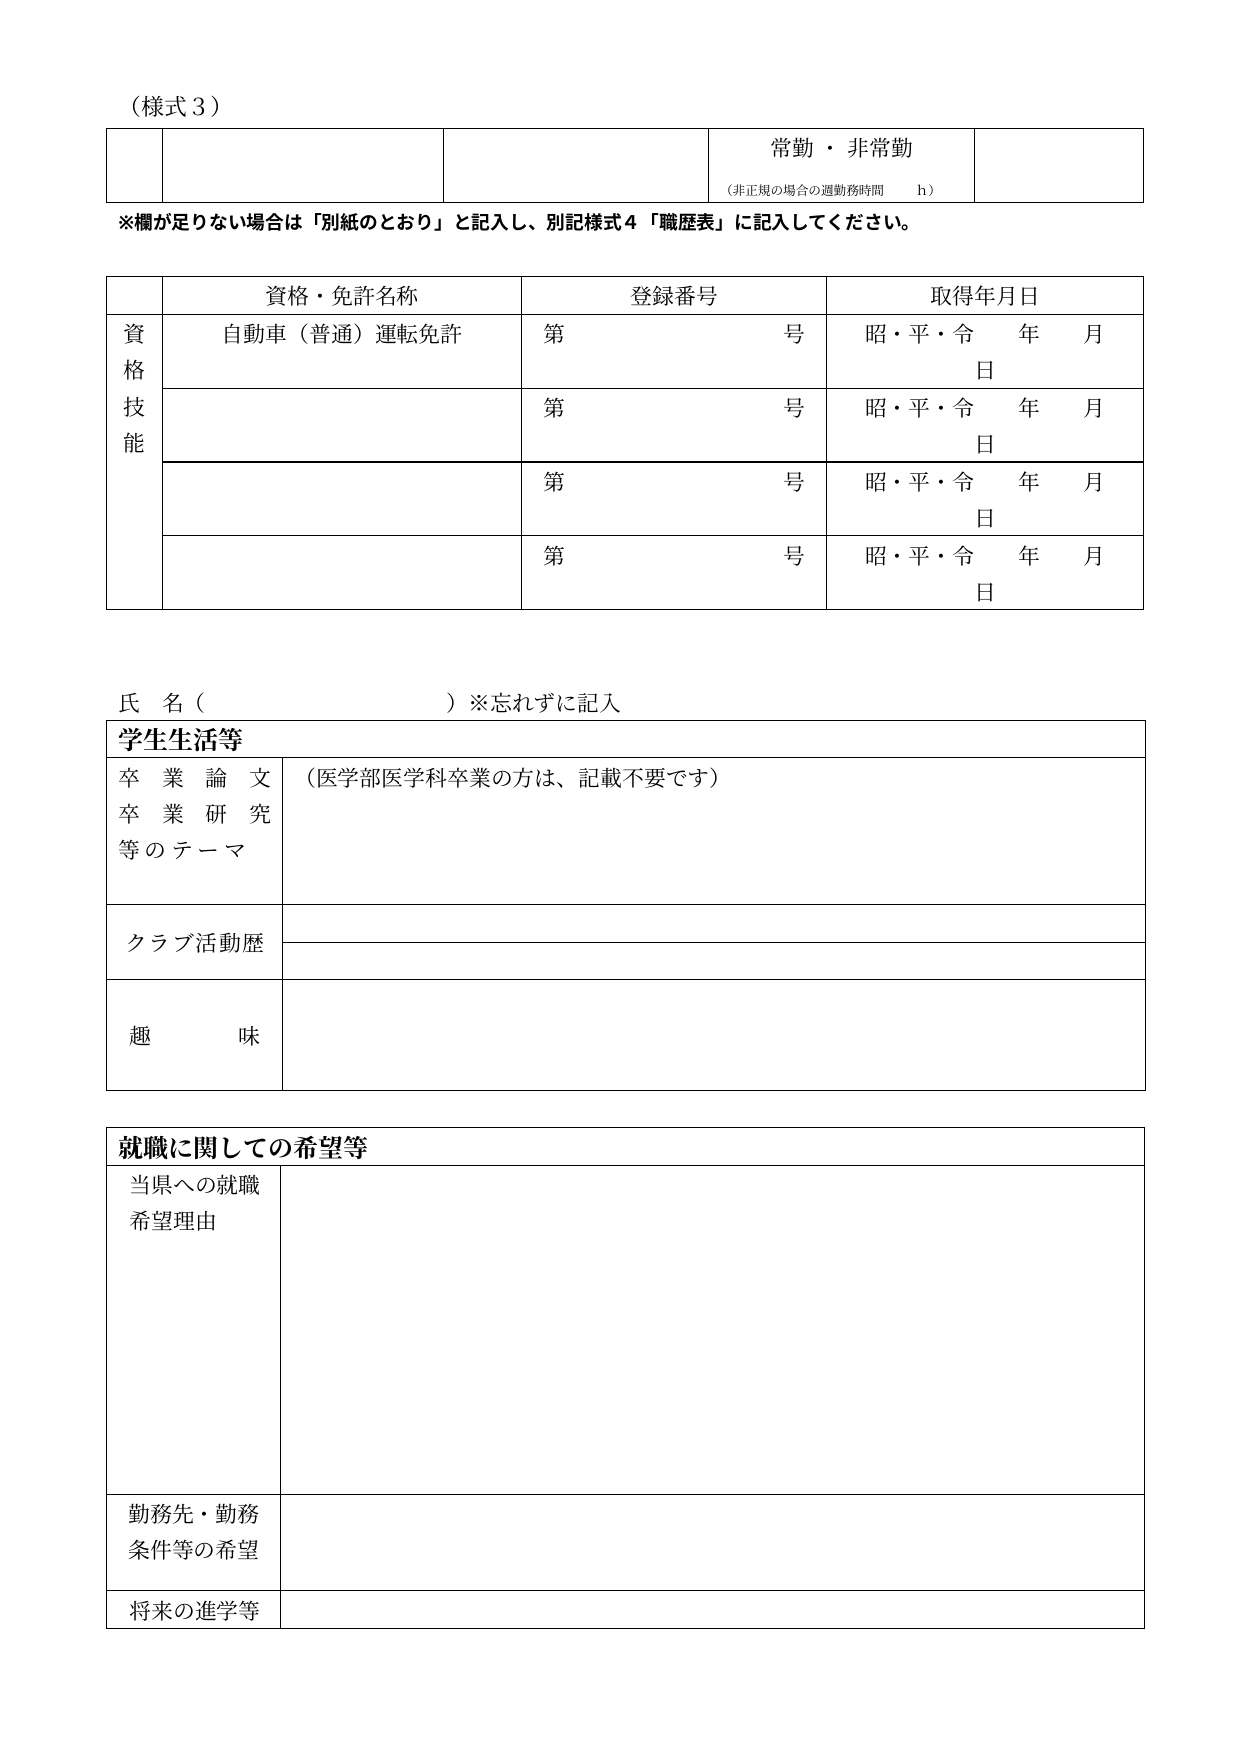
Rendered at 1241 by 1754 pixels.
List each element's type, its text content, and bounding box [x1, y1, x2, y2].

table_cell 昭・平・令 年 月 日 [827, 389, 1143, 461]
table_cell [283, 943, 1145, 979]
table_cell [163, 389, 521, 461]
table_cell 当県への就職希望理由 [107, 1166, 280, 1494]
table_cell 趣 味 [107, 980, 282, 1089]
table_cell （医学部医学科卒業の方は、記載不要です） [283, 758, 1145, 904]
table_cell 勤務先・勤務 条件等の希望 [107, 1495, 280, 1590]
table_cell クラブ活動歴 [107, 905, 282, 979]
table_cell 常勤 ・ 非常勤 （非正規の場合の週勤務時間 ｈ） [709, 129, 974, 202]
table_cell [163, 536, 521, 609]
table_cell [281, 1166, 1144, 1494]
text ※欄が足りない場合は「別紙のとおり」と記入し、別記様式４「職歴表」に記入してください。 [118, 203, 1134, 239]
table_header 資格・免許名称 [163, 277, 521, 313]
table_header 就職に関しての希望等 [107, 1128, 1144, 1164]
table_header 登録番号 [522, 277, 826, 313]
table_cell [975, 129, 1143, 202]
table_cell [283, 905, 1145, 942]
table_cell 第 号 [522, 536, 826, 609]
table_cell [163, 463, 521, 535]
table_cell 昭・平・令 年 月 日 [827, 536, 1143, 609]
table_cell 昭・平・令 年 月 日 [827, 315, 1143, 387]
table_cell [281, 1591, 1144, 1628]
table_cell [283, 980, 1145, 1089]
table_cell 昭・平・令 年 月 日 [827, 463, 1143, 535]
table_header 取得年月日 [827, 277, 1143, 313]
table_cell 第 号 [522, 389, 826, 461]
table_cell [444, 129, 708, 202]
table_cell [163, 129, 443, 202]
table_cell 第 号 [522, 463, 826, 535]
table_header 学生生活等 [107, 721, 1145, 757]
table_cell 将来の進学等 の希望 [107, 1591, 280, 1628]
table_cell 卒業論文 卒業研究 等のテーマ [107, 758, 282, 904]
table_header [107, 277, 162, 313]
text 氏 名（ ）※忘れずに記入 [118, 683, 1134, 720]
table_cell 自動車（普通）運転免許 [163, 315, 521, 387]
table_cell 第 号 [522, 315, 826, 387]
table_cell 資格 技能 [107, 315, 162, 609]
table_cell [281, 1495, 1144, 1590]
